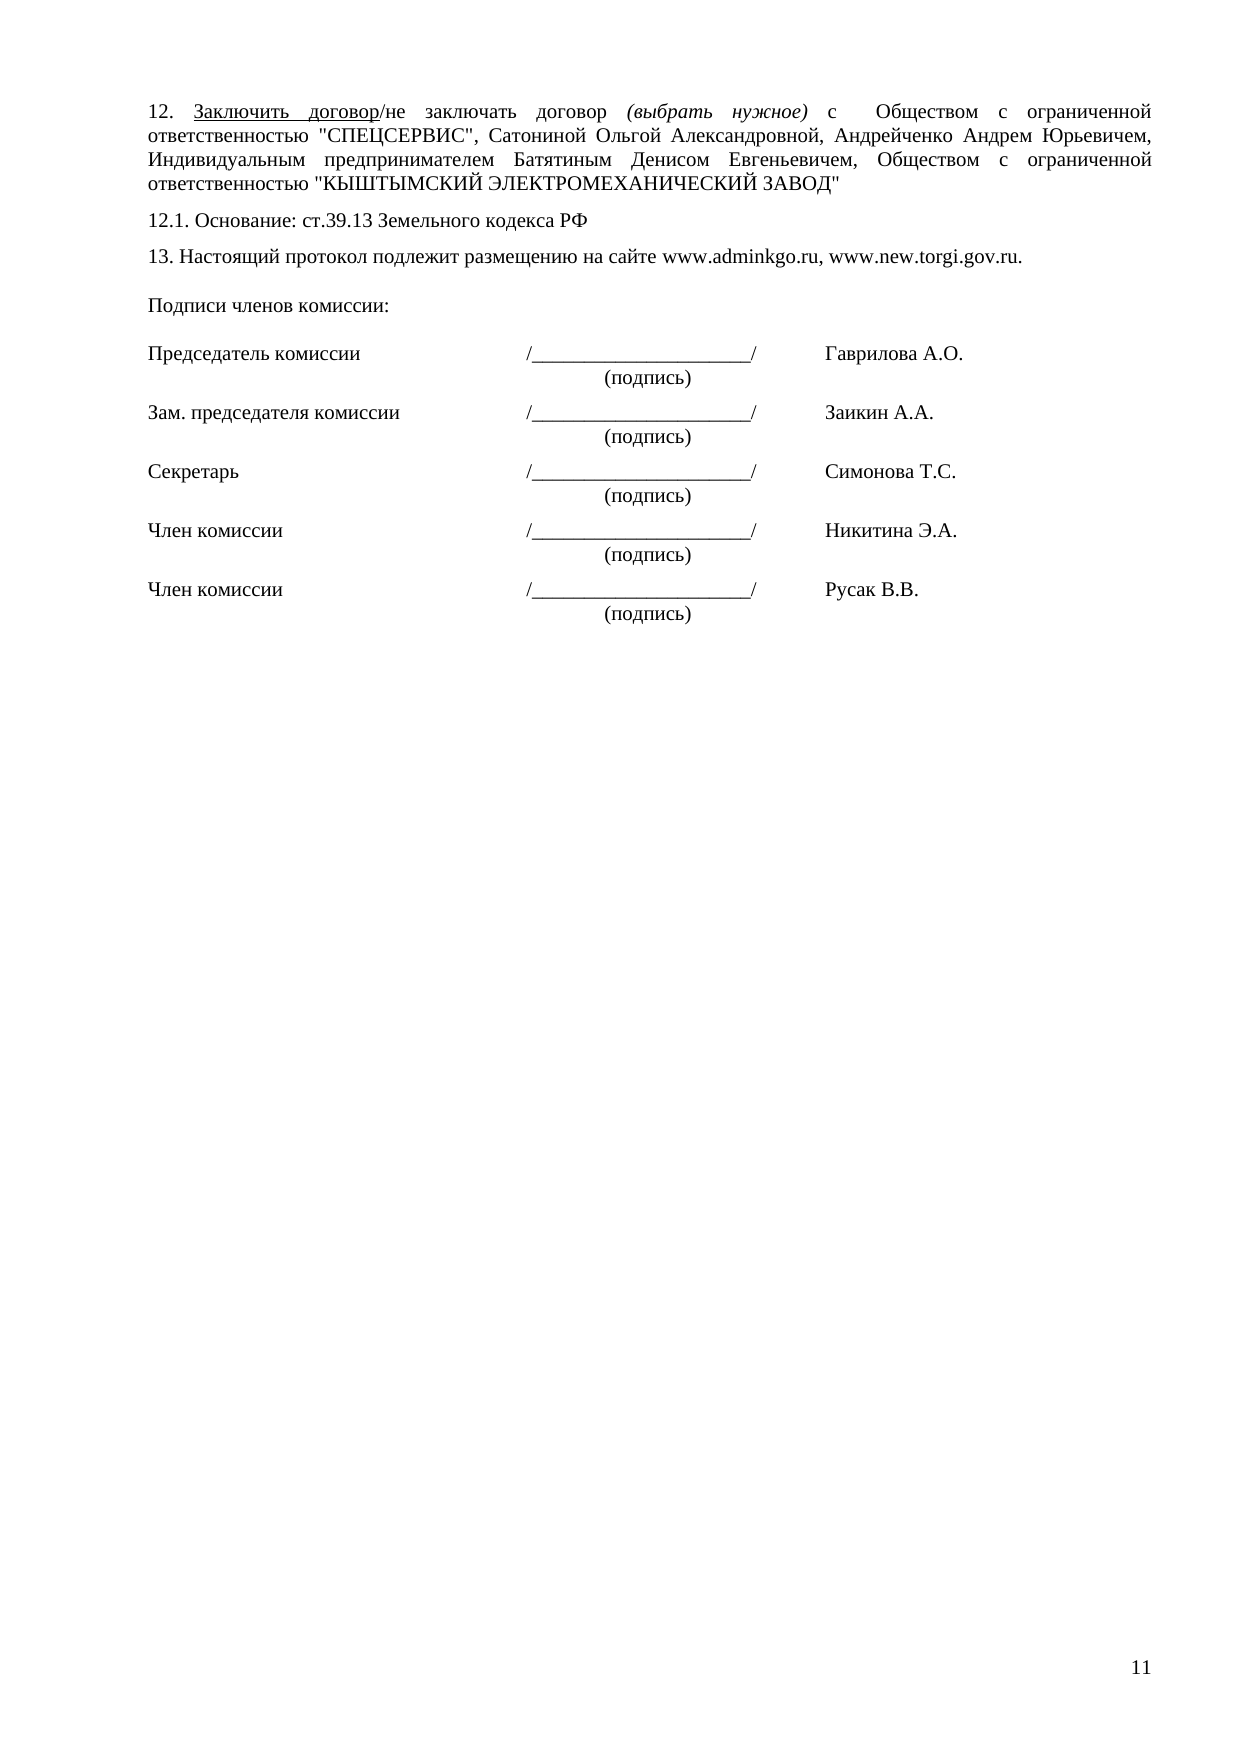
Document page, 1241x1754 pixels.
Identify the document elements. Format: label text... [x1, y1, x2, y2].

table_header Председатель комиссии [136, 341, 515, 400]
text 12. Заключить договор/не заключать договор (выбрать нужное) с Обществом с ограниченной ответственностью "СПЕЦСЕРВИС", Сатониной Ольгой Александровной, Андрейченко Андрем Юрьевичем, Индивидуальным предпринимателем Батятиным Денисом Евгеньевичем, Обществом с ограниченной ответственностью "КЫШТЫМСКИЙ ЭЛЕКТРОМЕХАНИЧЕСКИЙ ЗАВОД" [148, 99, 1152, 195]
table_cell /_____________________/ (подпись) [515, 518, 814, 577]
text 13. Настоящий протокол подлежит размещению на сайте www.adminkgo.ru, www.new.torgi.gov.ru. [148, 244, 1152, 268]
table_cell Никитина Э.А. [814, 518, 1111, 577]
table_cell Заикин А.А. [814, 400, 1111, 459]
table_header Гаврилова А.О. [814, 341, 1111, 400]
table_cell Зам. председателя комиссии [136, 400, 515, 459]
table_cell Член комиссии [136, 518, 515, 577]
table_cell Русак В.В. [814, 577, 1111, 636]
table_cell /_____________________/ (подпись) [515, 577, 814, 636]
table_cell /_____________________/ (подпись) [515, 400, 814, 459]
text 12.1. Основание: ст.39.13 Земельного кодекса РФ [148, 208, 1152, 232]
table_header /_____________________/ (подпись) [515, 341, 814, 400]
table_cell Член комиссии [136, 577, 515, 636]
table_cell /_____________________/ (подпись) [515, 459, 814, 518]
text Подписи членов комиссии: [148, 292, 1152, 317]
table_cell Секретарь [136, 459, 515, 518]
table_cell Симонова Т.С. [814, 459, 1111, 518]
